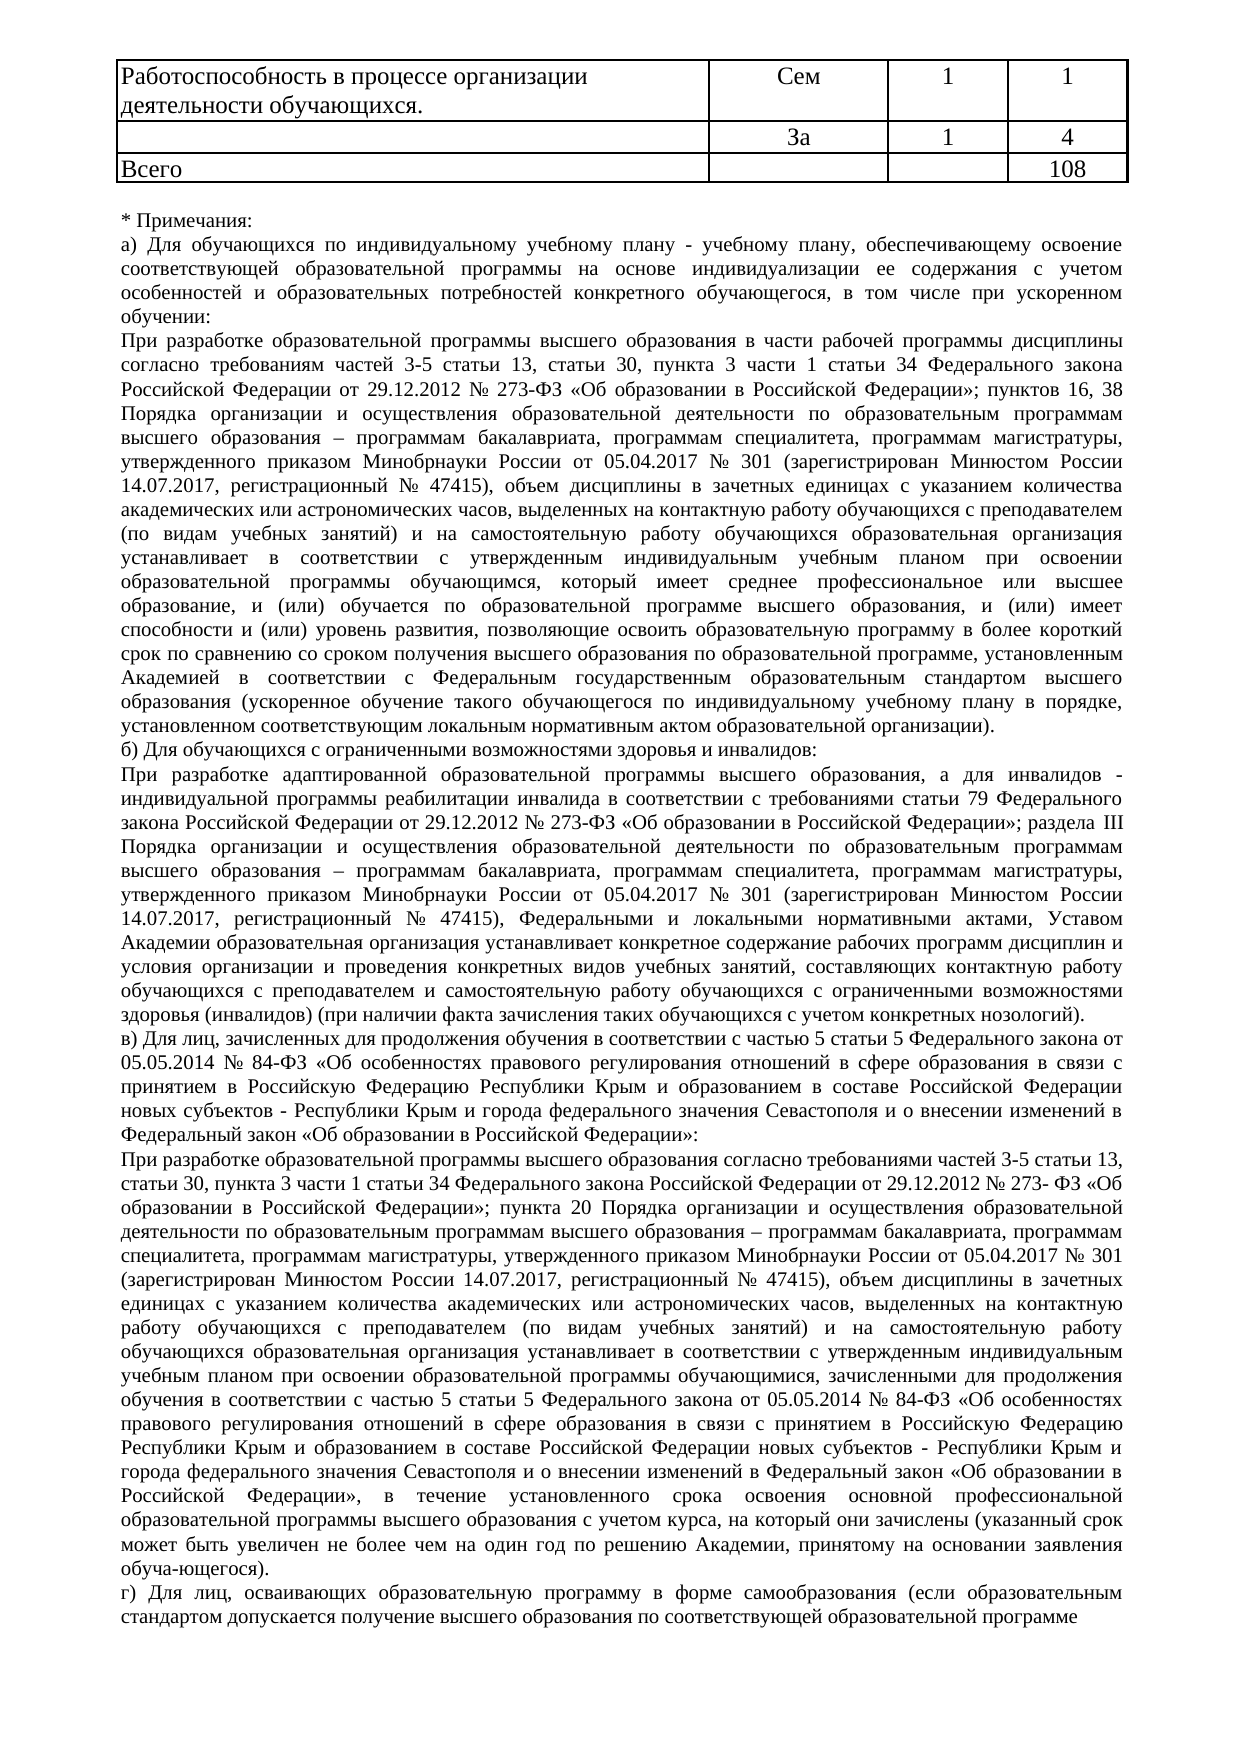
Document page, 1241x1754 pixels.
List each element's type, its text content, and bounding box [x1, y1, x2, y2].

table_header Сем [710, 61, 887, 120]
table_cell Всего [118, 154, 708, 181]
table_cell За [710, 122, 887, 152]
table_header 1 [889, 61, 1007, 120]
table_cell * Примечания: а) Для обучающихся по индивидуальному учебному плану - учебному плану, обеспечивающему освоение соответствующей образовательной программы на основе индивидуализации ее содержания с учетом особенностей и образовательных потребностей конкретного обучающегося, в том числе при ускоренном обучении: При разработке образовательной программы высшего образования в части рабочей программы дисциплины согласно требованиям частей 3-5 статьи 13, статьи 30, пункта 3 части 1 статьи 34 Федерального закона Российской Федерации от 29.12.2012 № 273-ФЗ «Об образовании в Российской Федерации»; пунктов 16, 38 Порядка организации и осуществления образовательной деятельности по образовательным программам высшего образования – программам бакалавриата, программам специалитета, программам магистратуры, утвержденного приказом Минобрнауки России от 05.04.2017 № 301 (зарегистрирован Минюстом России 14.07.2017, регистрационный № 47415), объем дисциплины в зачетных единицах с указанием количества академических или астрономических часов, выделенных на контактную работу обучающихся с преподавателем (по видам учебных занятий) и на самостоятельную работу обучающихся образовательная организация устанавливает в соответствии с утвержденным индивидуальным учебным планом при освоении образовательной программы обучающимся, который имеет среднее профессиональное или высшее образование, и (или) обучается по образовательной программе высшего образования, и (или) имеет способности и (или) уровень развития, позволяющие освоить образовательную программу в более короткий срок по сравнению со сроком получения высшего образования по образовательной программе, установленным Академией в соответствии с Федеральным государственным образовательным стандартом высшего образования (ускоренное обучение такого обучающегося по индивидуальному учебному плану в порядке, установленном соответствующим локальным нормативным актом образовательной организации). б) Для обучающихся с ограниченными возможностями здоровья и инвалидов: При разработке адаптированной образовательной программы высшего образования, а для инвалидов - индивидуальной программы реабилитации инвалида в соответствии с требованиями статьи 79 Федерального закона Российской Федерации от 29.12.2012 № 273-ФЗ «Об образовании в Российской Федерации»; раздела III Порядка организации и осуществления образовательной деятельности по образовательным программам высшего образования – программам бакалавриата, программам специалитета, программам магистратуры, утвержденного приказом Минобрнауки России от 05.04.2017 № 301 (зарегистрирован Минюстом России 14.07.2017, регистрационный № 47415), Федеральными и локальными нормативными актами, Уставом Академии образовательная организация устанавливает конкретное содержание рабочих программ дисциплин и условия организации и проведения конкретных видов учебных занятий, составляющих контактную работу обучающихся с преподавателем и самостоятельную работу обучающихся с ограниченными возможностями здоровья (инвалидов) (при наличии факта зачисления таких обучающихся с учетом конкретных нозологий). в) Для лиц, зачисленных для продолжения обучения в соответствии с частью 5 статьи 5 Федерального закона от 05.05.2014 № 84-ФЗ «Об особенностях правового регулирования отношений в сфере образования в связи с принятием в Российскую Федерацию Республики Крым и образованием в составе Российской Федерации новых субъектов - Республики Крым и города федерального значения Севастополя и о внесении изменений в Федеральный закон «Об образовании в Российской Федерации»: При разработке образовательной программы высшего образования согласно требованиями частей 3-5 статьи 13, статьи 30, пункта 3 части 1 статьи 34 Федерального закона Российской Федерации от 29.12.2012 № 273- ФЗ «Об образовании в Российской Федерации»; пункта 20 Порядка организации и осуществления образовательной деятельности по образовательным программам высшего образования – программам бакалавриата, программам специалитета, программам магистратуры, утвержденного приказом Минобрнауки России от 05.04.2017 № 301 (зарегистрирован Минюстом России 14.07.2017, регистрационный № 47415), объем дисциплины в зачетных единицах с указанием количества академических или астрономических часов, выделенных на контактную работу обучающихся с преподавателем (по видам учебных занятий) и на самостоятельную работу обучающихся образовательная организация устанавливает в соответствии с утвержденным индивидуальным учебным планом при освоении образовательной программы обучающимися, зачисленными для продолжения обучения в соответствии с частью 5 статьи 5 Федерального закона от 05.05.2014 № 84-ФЗ «Об особенностях правового регулирования отношений в сфере образования в связи с принятием в Российскую Федерацию Республики Крым и образованием в составе Российской Федерации новых субъектов - Республики Крым и города федерального значения Севастополя и о внесении изменений в Федеральный закон «Об образовании в Российской Федерации», в течение установленного срока освоения основной профессиональной образовательной программы высшего образования с учетом курса, на который они зачислены (указанный срок может быть увеличен не более чем на один год по решению Академии, принятому на основании заявления обуча-ющегося). г) Для лиц, осваивающих образовательную программу в форме самообразования (если образовательным стандартом допускается получение высшего образования по соответствующей образовательной программе [117, 183, 1127, 1662]
table_cell [889, 154, 1007, 181]
table_cell [710, 154, 887, 181]
table_cell 4 [1009, 122, 1126, 152]
table_header Работоспособность в процессе организации деятельности обучающихся. [118, 61, 708, 120]
table_cell 1 [889, 122, 1007, 152]
table_header 1 [1009, 61, 1126, 120]
table_cell [118, 122, 708, 152]
table_cell 108 [1009, 154, 1126, 181]
